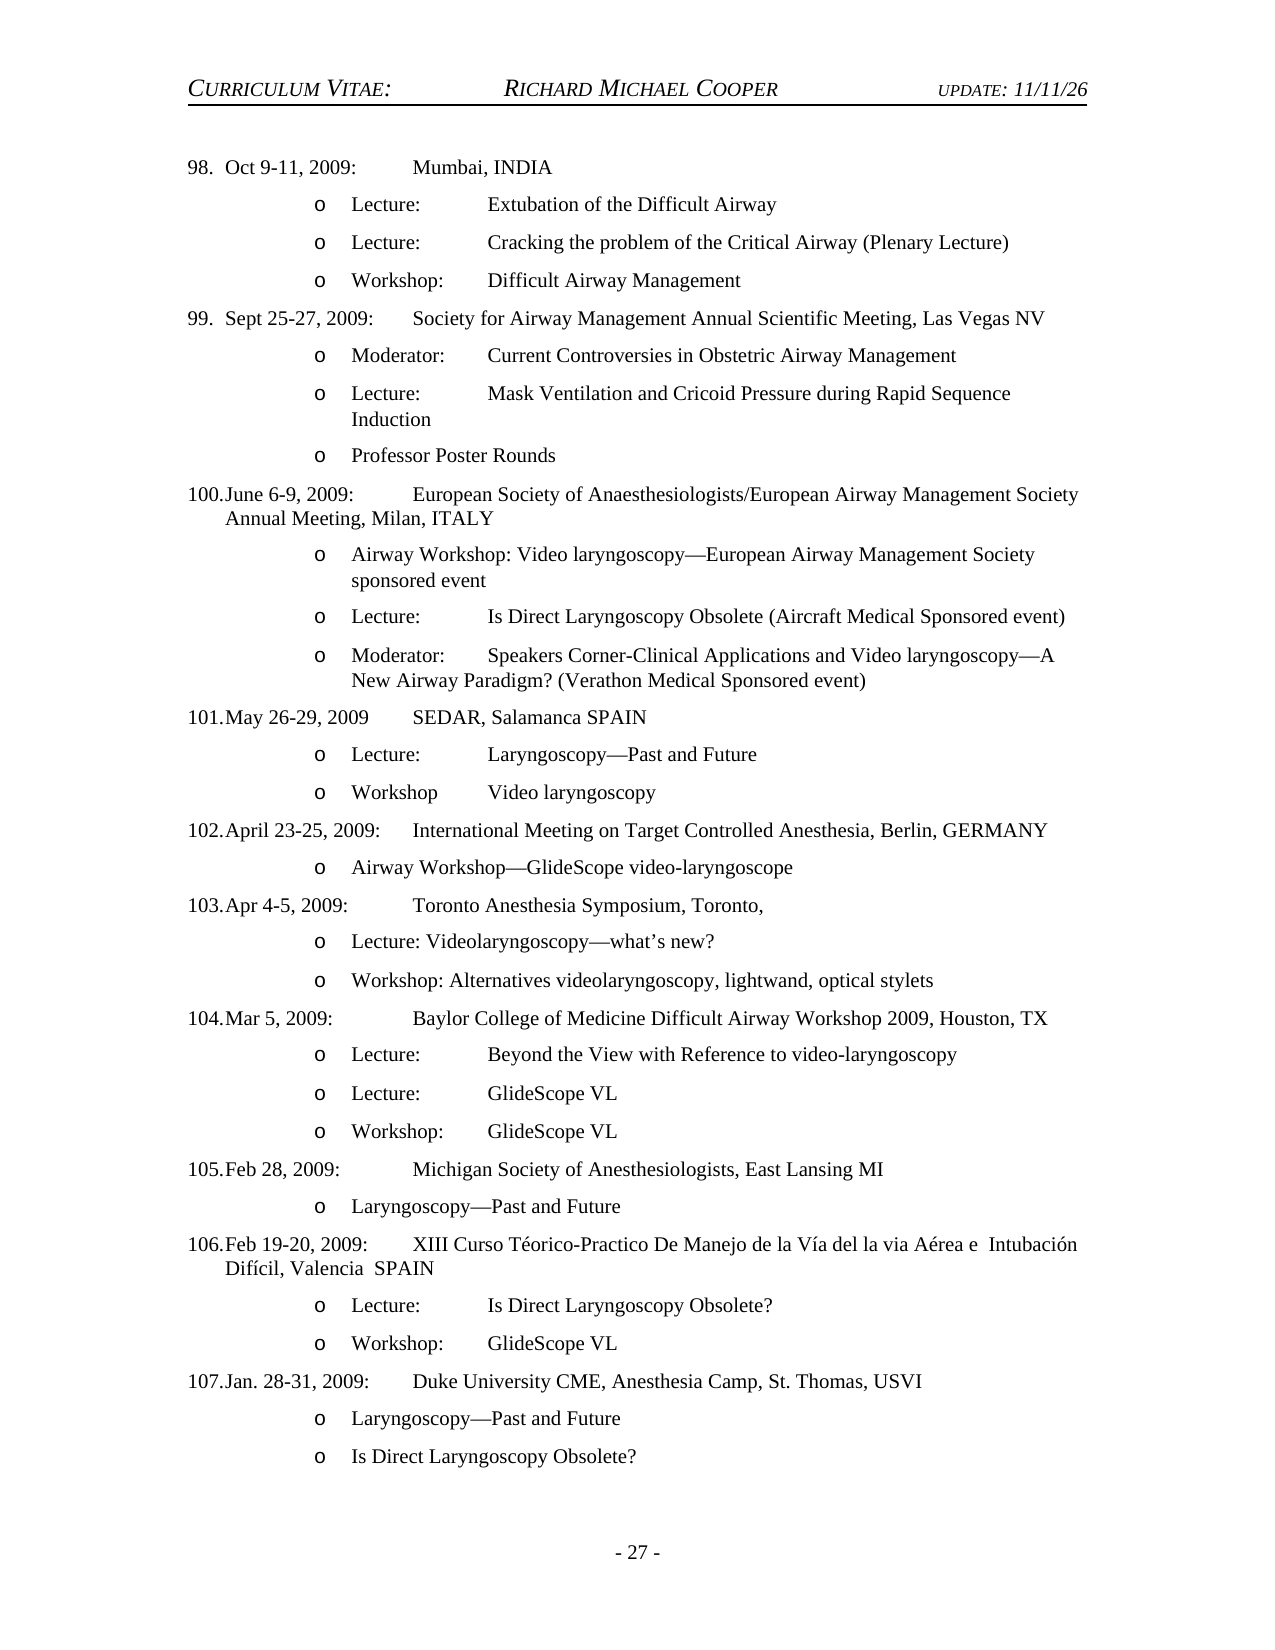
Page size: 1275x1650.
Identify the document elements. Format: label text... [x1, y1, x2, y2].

list Airway Workshop: Video laryngoscopy—European Airway Management Society sponsored event [314, 542, 1087, 592]
list Jan. 28-31, 2009: Duke University CME, Anesthesia Camp, St. Thomas, USVI [187, 1369, 1132, 1393]
list Moderator: Speakers Corner-Clinical Applications and Video laryngoscopy—A New Airway Paradigm? (Verathon Medical Sponsored event) [314, 643, 1087, 692]
list Mar 5, 2009: Baylor College of Medicine Difficult Airway Workshop 2009, Houston, TX [187, 1006, 1132, 1030]
list Lecture: GlideScope VL [314, 1081, 1087, 1106]
list Airway Workshop—GlideScope video-laryngoscope [314, 854, 1087, 880]
list Workshop: Difficult Airway Management [314, 268, 1087, 294]
list Lecture: Extubation of the Difficult Airway [314, 192, 1087, 217]
list Lecture: Cracking the problem of the Critical Airway (Plenary Lecture) [314, 230, 1087, 256]
list Feb 19-20, 2009: XIII Curso Téorico-Practico De Manejo de la Vía del la via Aérea e Intubación Difícil, Valencia SPAIN [187, 1232, 1132, 1280]
list Workshop: GlideScope VL [314, 1119, 1087, 1144]
list April 23-25, 2009: International Meeting on Target Controlled Anesthesia, Berlin, GERMANY [187, 818, 1132, 842]
list Laryngoscopy—Past and Future [314, 1194, 1087, 1219]
list June 6-9, 2009: European Society of Anaesthesiologists/European Airway Management Society Annual Meeting, Milan, ITALY [187, 482, 1132, 530]
list Professor Poster Rounds [314, 443, 1087, 469]
list Lecture: Is Direct Laryngoscopy Obsolete (Aircraft Medical Sponsored event) [314, 604, 1087, 630]
list May 26-29, 2009 SEDAR, Salamanca SPAIN [187, 705, 1132, 729]
list Apr 4-5, 2009: Toronto Anesthesia Symposium, Toronto, [187, 893, 1132, 917]
list Sept 25-27, 2009: Society for Airway Management Annual Scientific Meeting, Las Vegas NV [187, 306, 1132, 330]
list Oct 9-11, 2009: Mumbai, INDIA [187, 155, 1132, 179]
list Feb 28, 2009: Michigan Society of Anesthesiologists, East Lansing MI [187, 1157, 1132, 1181]
list Lecture: Is Direct Laryngoscopy Obsolete? [314, 1292, 1087, 1318]
list Is Direct Laryngoscopy Obsolete? [314, 1444, 1087, 1469]
list Laryngoscopy—Past and Future [314, 1406, 1087, 1431]
list Lecture: Laryngoscopy—Past and Future [314, 742, 1087, 767]
list Lecture: Mask Ventilation and Cricoid Pressure during Rapid Sequence Induction [314, 381, 1087, 431]
list Moderator: Current Controversies in Obstetric Airway Management [314, 343, 1087, 368]
list Lecture: Videolaryngoscopy—what’s new? [314, 929, 1087, 955]
list Workshop Video laryngoscopy [314, 780, 1087, 806]
list Lecture: Beyond the View with Reference to video-laryngoscopy [314, 1042, 1087, 1068]
list Workshop: Alternatives videolaryngoscopy, lightwand, optical stylets [314, 968, 1087, 993]
list Workshop: GlideScope VL [314, 1331, 1087, 1356]
